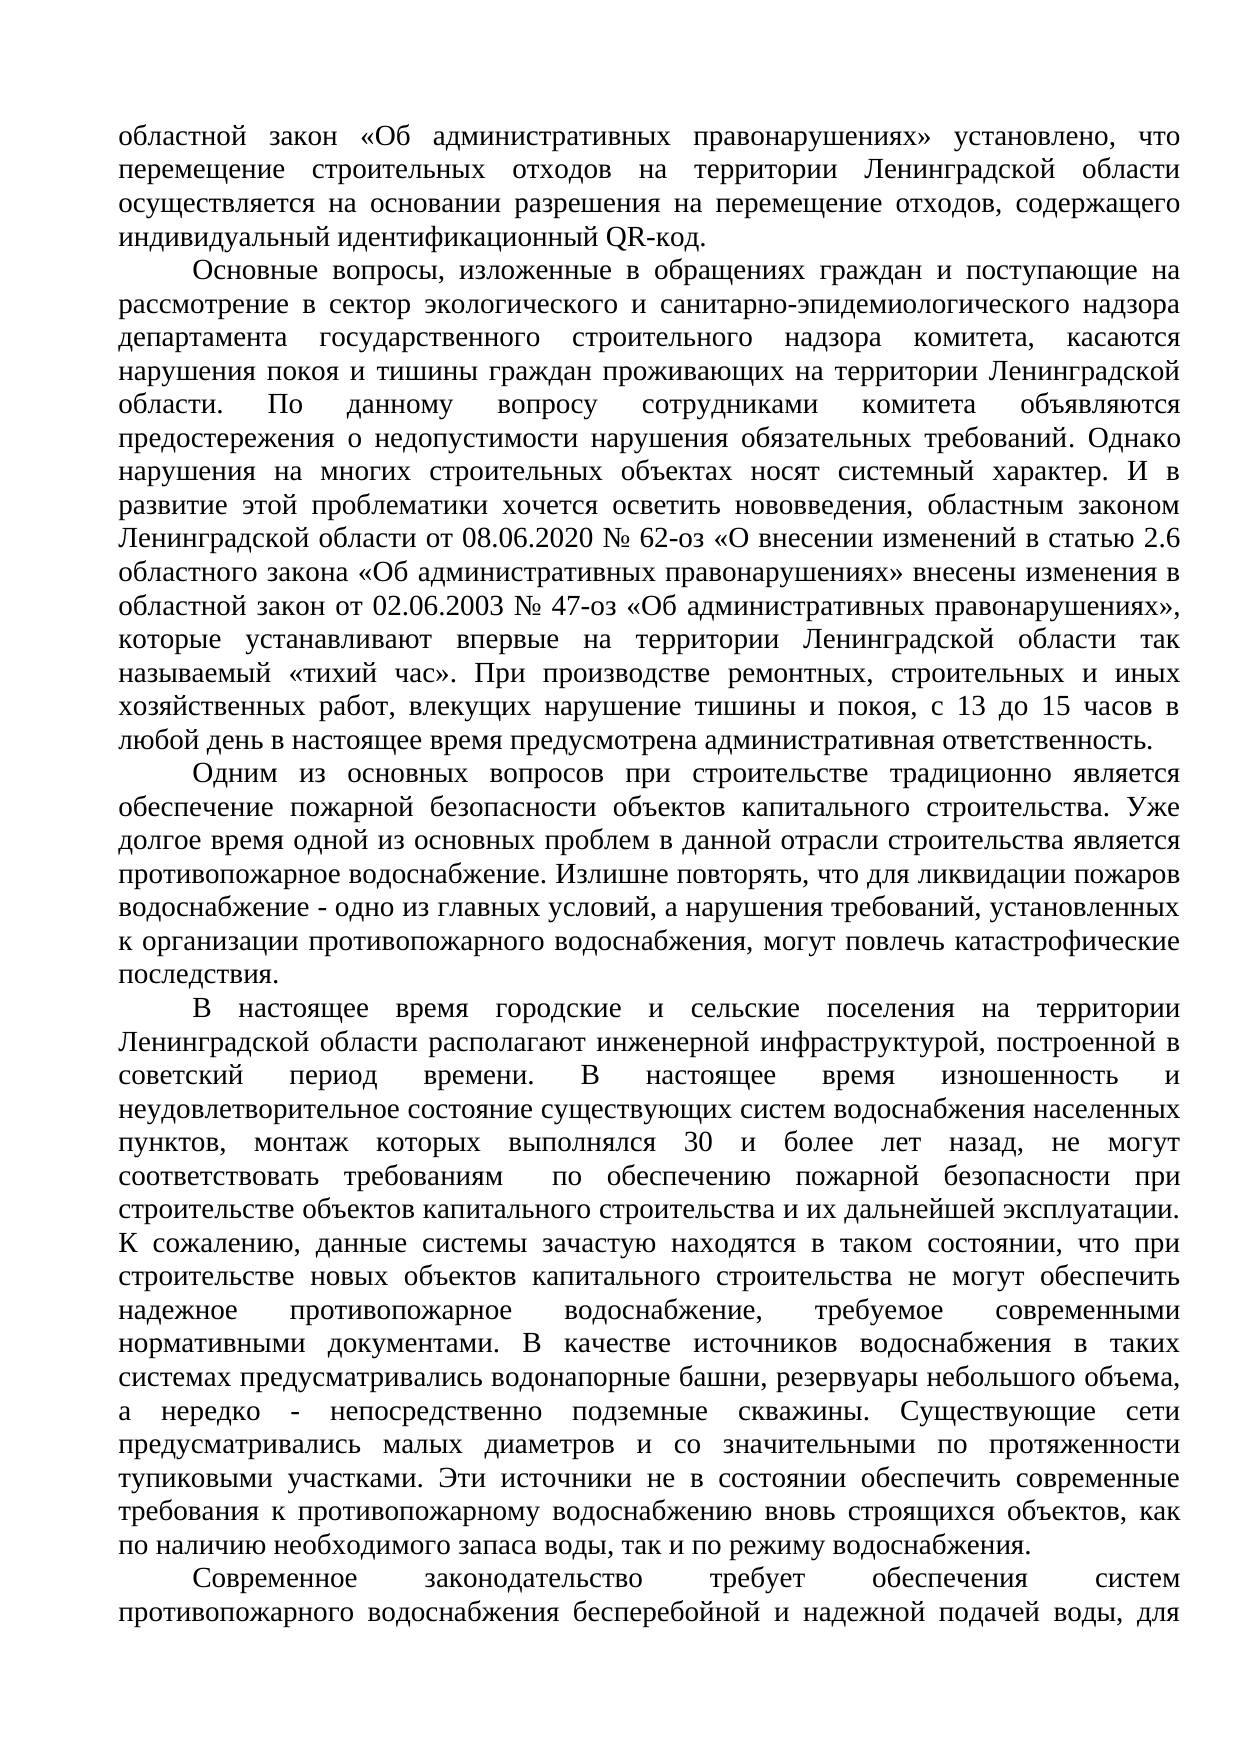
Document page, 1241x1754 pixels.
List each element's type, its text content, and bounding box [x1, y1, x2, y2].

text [118, 1560, 1181, 1627]
text В настоящее время городские и сельские поселения на территории Ленинградской области располагают инженерной инфраструктурой, построенной в советский период времени. В настоящее время изношенность и неудовлетворительное состояние существующих систем водоснабжения населенных пунктов, монтаж которых выполнялся 30 и более лет назад, не могут соответствовать требованиям по обеспечению пожарной безопасности при строительстве объектов капитального строительства и их дальнейшей эксплуатации. К сожалению, данные системы зачастую находятся в таком состоянии, что при строительстве новых объектов капитального строительства не могут обеспечить надежное противопожарное водоснабжение, требуемое современными нормативными документами. В качестве источников водоснабжения в таких системах предусматривались водонапорные башни, резервуары небольшого объема, а нередко - непосредственно подземные скважины. Существующие сети предусматривались малых диаметров и со значительными по протяженности тупиковыми участками. Эти источники не в состоянии обеспечить современные требования к противопожарному водоснабжению вновь строящихся объектов, как по наличию необходимого запаса воды, так и по режиму водоснабжения. [118, 990, 1181, 1560]
text Основные вопросы, изложенные в обращениях граждан и поступающие на рассмотрение в сектор экологического и санитарно-эпидемиологического надзора департамента государственного строительного надзора комитета, касаются нарушения покоя и тишины граждан проживающих на территории Ленинградской области. По данному вопросу сотрудниками комитета объявляются предостережения о недопустимости нарушения обязательных требований. Однако нарушения на многих строительных объектах носят системный характер. И в развитие этой проблематики хочется осветить нововведения, областным законом Ленинградской области от 08.06.2020 № 62-оз «О внесении изменений в статью 2.6 областного закона «Об административных правонарушениях» внесены изменения в областной закон от 02.06.2003 № 47-оз «Об административных правонарушениях», которые устанавливают впервые на территории Ленинградской области так называемый «тихий час». При производстве ремонтных, строительных и иных хозяйственных работ, влекущих нарушение тишины и покоя, с 13 до 15 часов в любой день в настоящее время предусмотрена административная ответственность. [118, 252, 1181, 755]
text Одним из основных вопросов при строительстве традиционно является обеспечение пожарной безопасности объектов капитального строительства. Уже долгое время одной из основных проблем в данной отрасли строительства является противопожарное водоснабжение. Излишне повторять, что для ликвидации пожаров водоснабжение - одно из главных условий, а нарушения требований, установленных к организации противопожарного водоснабжения, могут повлечь катастрофические последствия. [118, 755, 1181, 990]
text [118, 118, 1181, 252]
